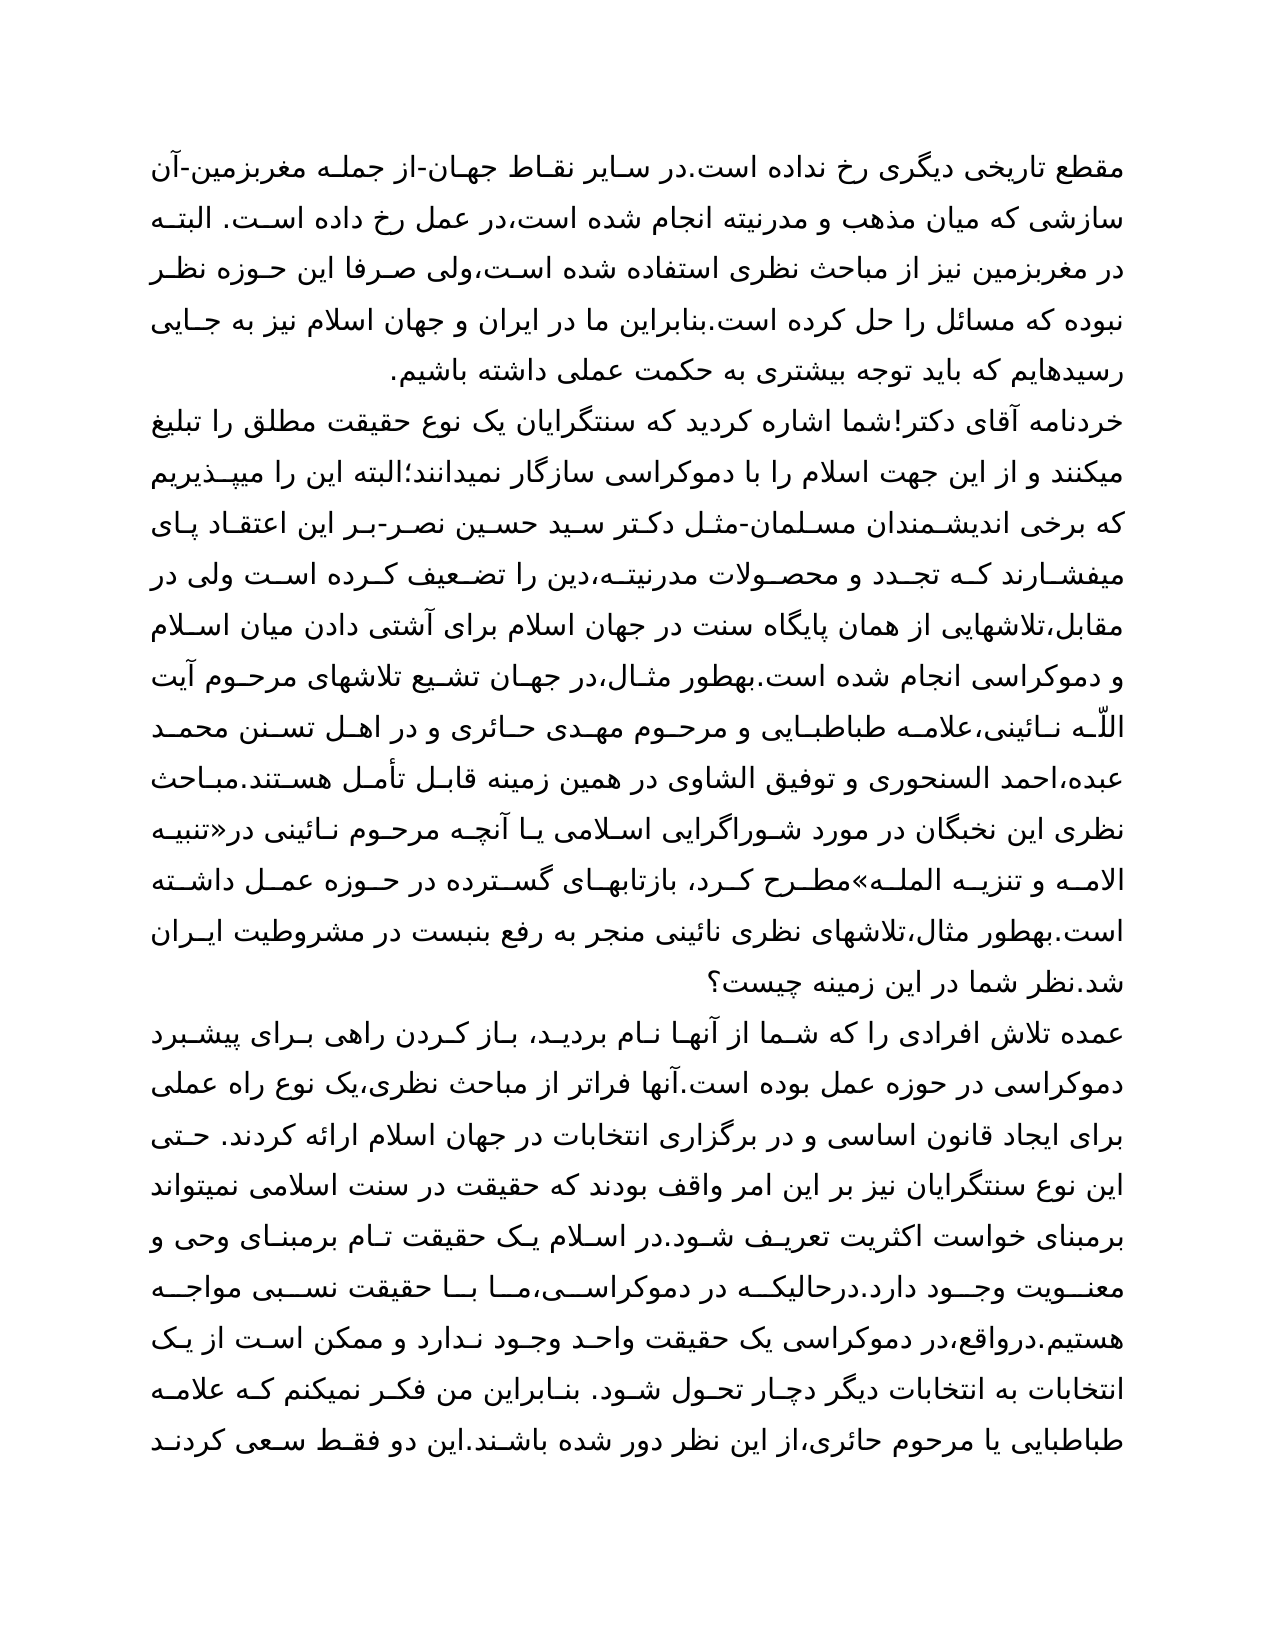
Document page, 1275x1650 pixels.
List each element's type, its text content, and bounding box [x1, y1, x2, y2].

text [150, 1016, 1125, 1457]
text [150, 150, 1125, 388]
text خردنامه آقای دکتر!شما اشاره‏ کردید که سنت‏گرایان یک نوع حقیقت‏ مطلق را تبلیغ می‏کنند و از این جهت اسلام‏ را با دموکراسی سازگار نمی‏دانند؛البته‏ این را می‏پذیریم که برخی اندیشمندان‏ مسلمان-مثل دکتر سید حسین نصر-بر این اعتقاد پای می‏فشارند که تجدد و محصولات مدرنیته،دین را تضعیف کرده‏ است ولی در مقابل،تلاش‏هایی از همان‏ پایگاه سنت در جهان اسلام برای آشتی‏ دادن میان اسلام و دموکراسی انجام‏ شده است.به‏طور مثال،در جهان تشیع‏ تلاش‏های مرحوم آیت اللّه نائینی،علامه‏ طباطبایی و مرحوم مهدی حائری و در اهل تسنن محمد عبده،احمد السنحوری‏ و توفیق الشاوی در همین زمینه قابل تأمل‏ هستند.مباحث نظری این نخبگان در مورد شوراگرایی اسلامی یا آنچه مرحوم نائینی‏ در«تنبیه الامه و تنزیه المله»مطرح کرد، بازتاب‏های گسترده در حوزه عمل داشته‏ است.به‏طور مثال،تلاش‏های نظری نائینی‏ منجر به رفع بن‏بست در مشروطیت ایران‏ شد.نظر شما در این زمینه چیست؟ [150, 405, 1125, 999]
